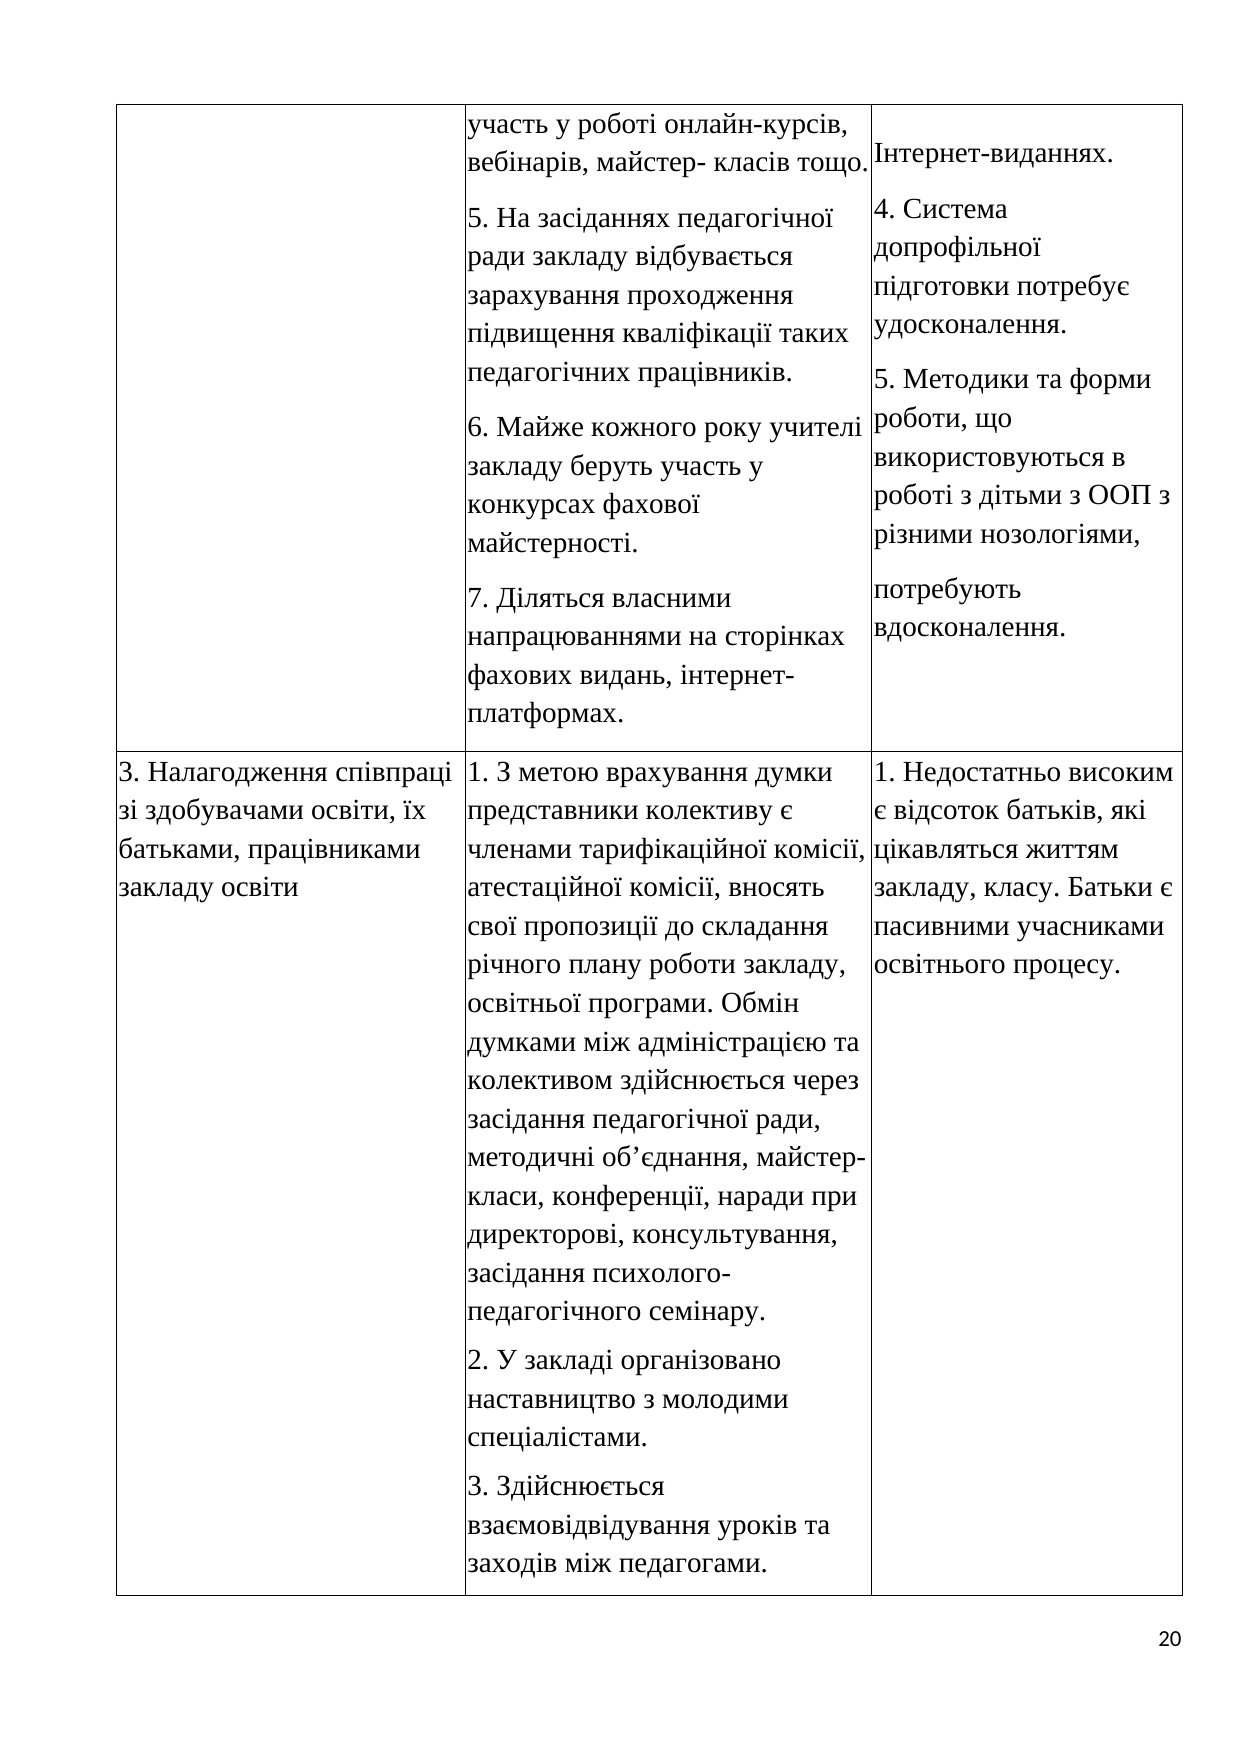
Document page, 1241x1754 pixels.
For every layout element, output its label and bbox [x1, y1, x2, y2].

table_cell [872, 105, 1182, 751]
table_cell [466, 752, 871, 1595]
table_cell [872, 752, 1182, 1595]
table_cell [117, 105, 465, 751]
table_cell [466, 105, 871, 751]
table_cell [117, 752, 465, 1595]
